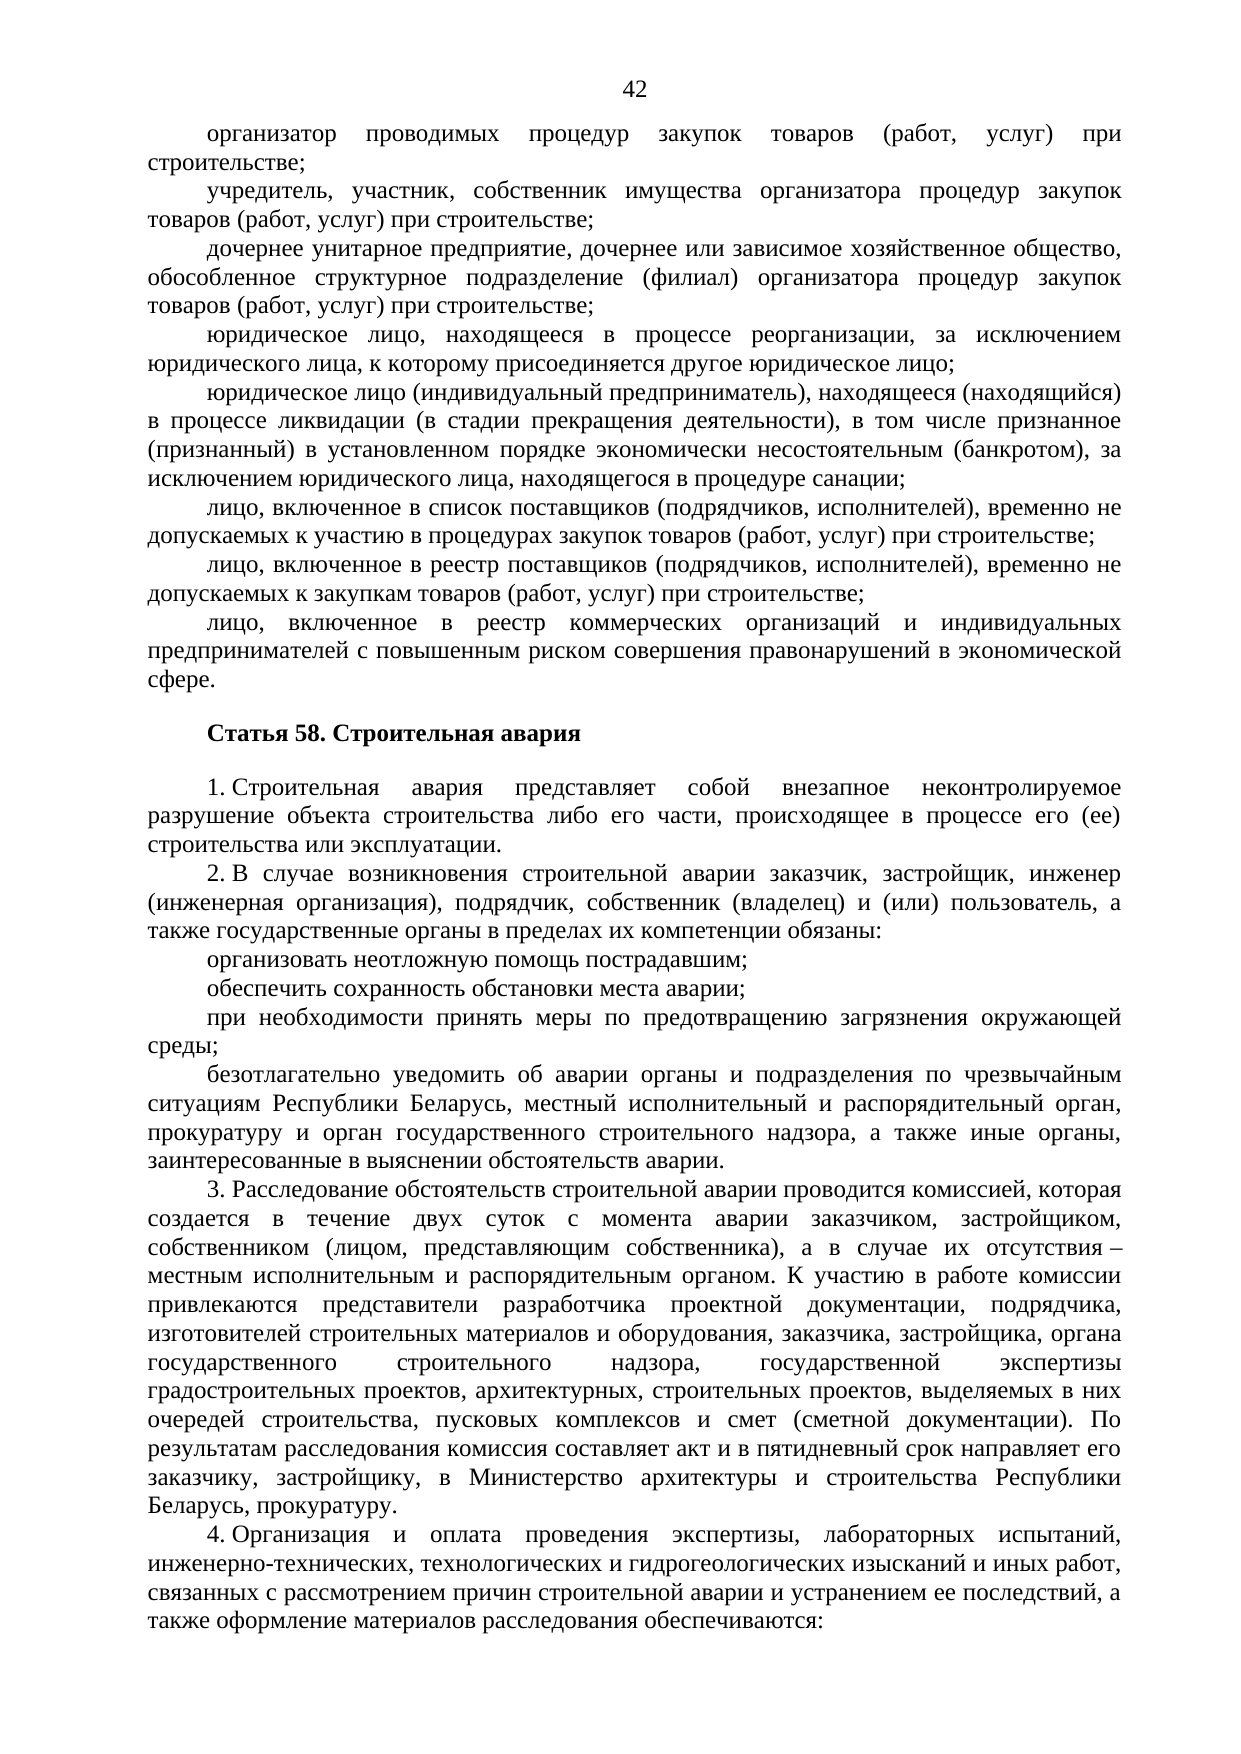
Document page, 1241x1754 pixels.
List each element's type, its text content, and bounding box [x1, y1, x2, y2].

text учредитель, участник, собственник имущества организатора процедур закупок товаров (работ, услуг) при строительстве; [147, 176, 1122, 233]
text дочернее унитарное предприятие, дочернее или зависимое хозяйственное общество, обособленное структурное подразделение (филиал) организатора процедур закупок товаров (работ, услуг) при строительстве; [147, 233, 1122, 319]
text организовать неотложную помощь пострадавшим; [147, 944, 1122, 973]
text юридическое лицо (индивидуальный предприниматель), находящееся (находящийся) в процессе ликвидации (в стадии прекращения деятельности), в том числе признанное (признанный) в установленном порядке экономически несостоятельным (банкротом), за исключением юридического лица, находящегося в процедуре санации; [147, 377, 1122, 492]
text лицо, включенное в список поставщиков (подрядчиков, исполнителей), временно не допускаемых к участию в процедурах закупок товаров (работ, услуг) при строительстве; [147, 492, 1122, 549]
text лицо, включенное в реестр поставщиков (подрядчиков, исполнителей), временно не допускаемых к закупкам товаров (работ, услуг) при строительстве; [147, 549, 1122, 607]
text лицо, включенное в реестр коммерческих организаций и индивидуальных предпринимателей с повышенным риском совершения правонарушений в экономической сфере. [147, 607, 1122, 693]
text 2. В случае возникновения строительной аварии заказчик, застройщик, инженер (инженерная организация), подрядчик, собственник (владелец) и (или) пользователь, а также государственные органы в пределах их компетенции обязаны: [147, 858, 1122, 944]
text при необходимости принять меры по предотвращению загрязнения окружающей среды; [147, 1002, 1122, 1059]
text обеспечить сохранность обстановки места аварии; [147, 973, 1122, 1002]
text 1. Строительная авария представляет собой внезапное неконтролируемое разрушение объекта строительства либо его части, происходящее в процессе его (ее) строительства или эксплуатации. [147, 772, 1122, 858]
text 3. Расследование обстоятельств строительной аварии проводится комиссией, которая создается в течение двух суток с момента аварии заказчиком, застройщиком, собственником (лицом, представляющим собственника), а в случае их отсутствия – местным исполнительным и распорядительным органом. К участию в работе комиссии привлекаются представители разработчика проектной документации, подрядчика, изготовителей строительных материалов и оборудования, заказчика, застройщика, органа государственного строительного надзора, государственной экспертизы градостроительных проектов, архитектурных, строительных проектов, выделяемых в них очередей строительства, пусковых комплексов и смет (сметной документации). По результатам расследования комиссия составляет акт и в пятидневный срок направляет его заказчику, застройщику, в Министерство архитектуры и строительства Республики Беларусь, прокуратуру. [147, 1174, 1122, 1519]
text юридическое лицо, находящееся в процессе реорганизации, за исключением юридического лица, к которому присоединяется другое юридическое лицо; [147, 319, 1122, 377]
text 4. Организация и оплата проведения экспертизы, лабораторных испытаний, инженерно-технических, технологических и гидрогеологических изысканий и иных работ, связанных с рассмотрением причин строительной аварии и устранением ее последствий, а также оформление материалов расследования обеспечиваются: [147, 1519, 1122, 1634]
text организатор проводимых процедур закупок товаров (работ, услуг) при строительстве; [147, 118, 1122, 176]
text Статья 58. Строительная авария [207, 718, 1122, 747]
text безотлагательно уведомить об аварии органы и подразделения по чрезвычайным ситуациям Республики Беларусь, местный исполнительный и распорядительный орган, прокуратуру и орган государственного строительного надзора, а также иные органы, заинтересованные в выяснении обстоятельств аварии. [147, 1059, 1122, 1174]
